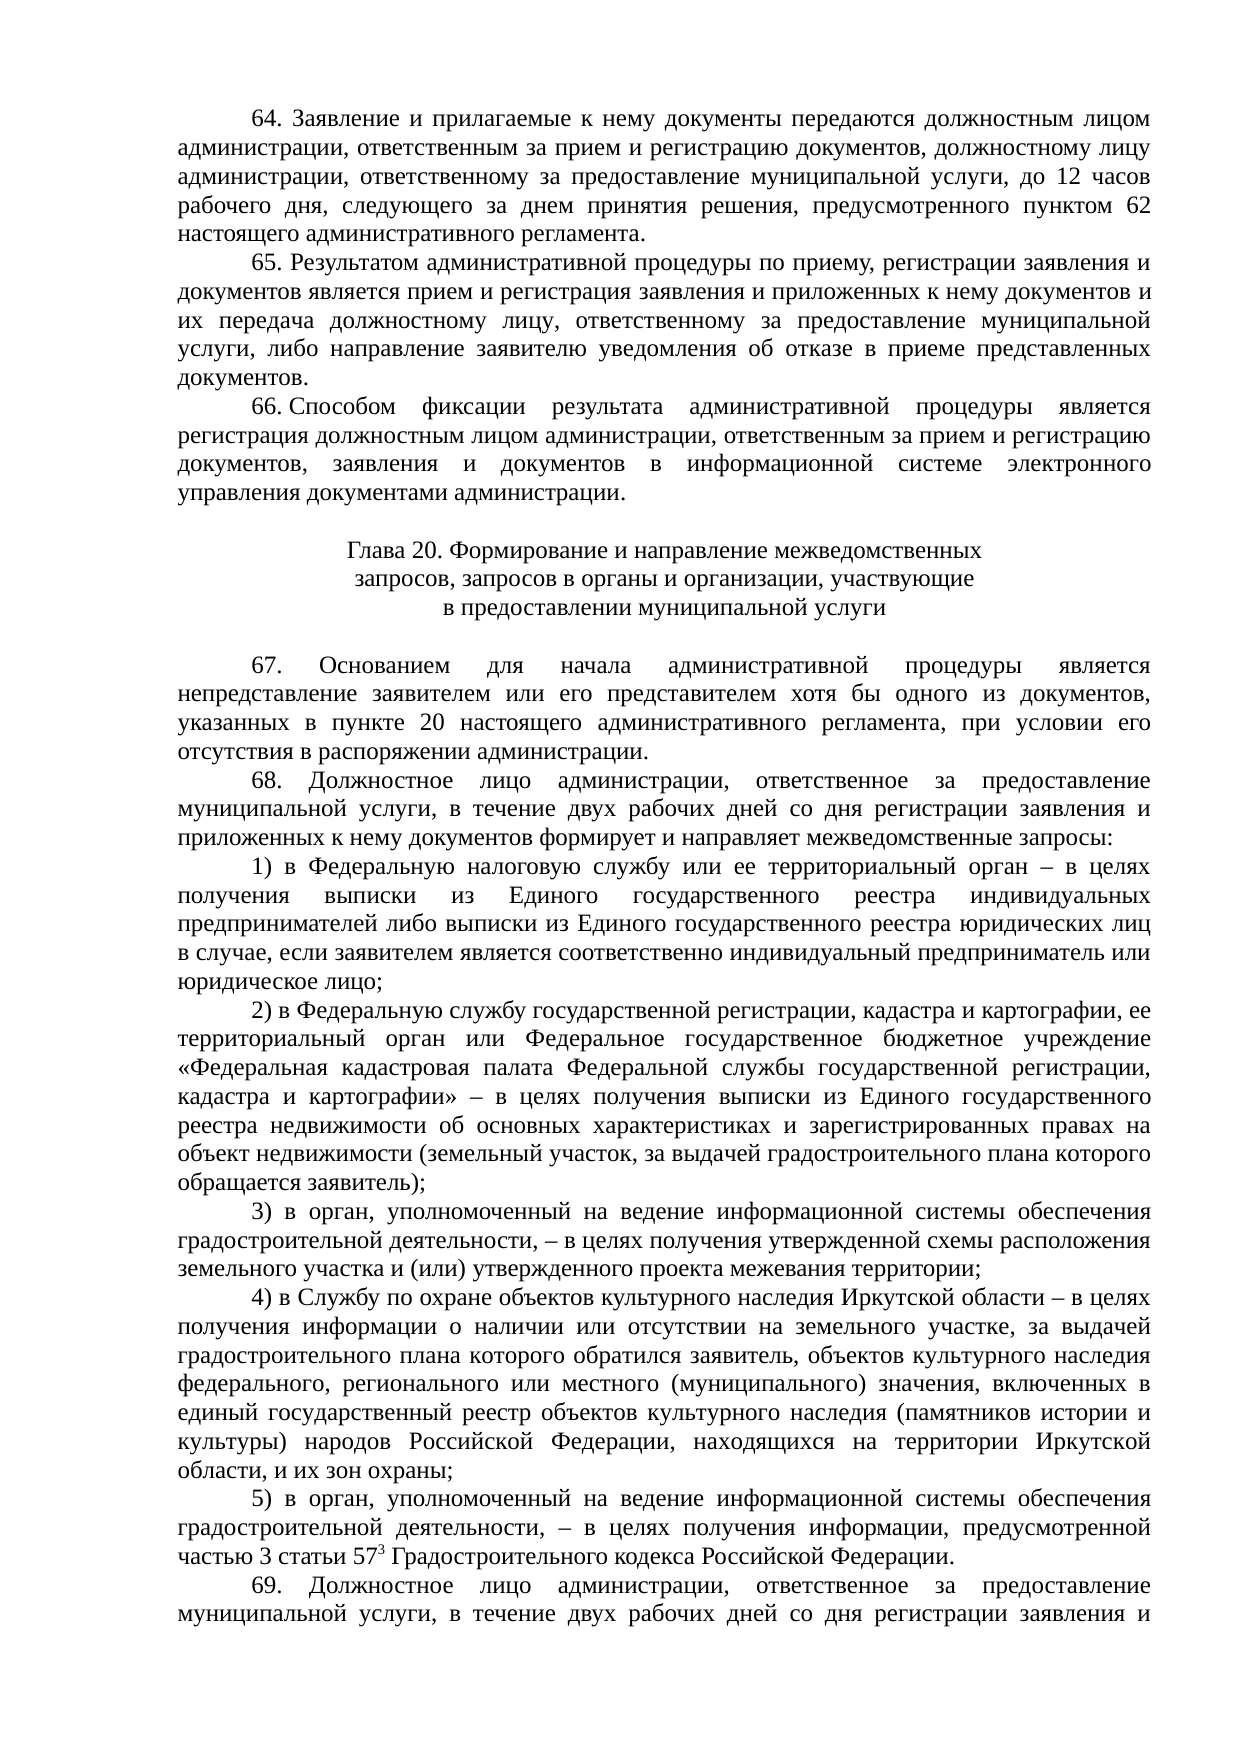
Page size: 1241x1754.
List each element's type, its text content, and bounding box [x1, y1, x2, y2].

text 1) в Федеральную налоговую службу или ее территориальный орган – в целях получения выписки из Единого государственного реестра индивидуальных предпринимателей либо выписки из Единого государственного реестра юридических лиц в случае, если заявителем является соответственно индивидуальный предприниматель или юридическое лицо; [177, 851, 1152, 995]
text 4) в Службу по охране объектов культурного наследия Иркутской области – в целях получения информации о наличии или отсутствии на земельного участке, за выдачей градостроительного плана которого обратился заявитель, объектов культурного наследия федерального, регионального или местного (муниципального) значения, включенных в единый государственный реестр объектов культурного наследия (памятников истории и культуры) народов Российской Федерации, находящихся на территории Иркутской области, и их зон охраны; [177, 1282, 1152, 1483]
text 2) в Федеральную службу государственной регистрации, кадастра и картографии, ее территориальный орган или Федеральное государственное бюджетное учреждение «Федеральная кадастровая палата Федеральной службы государственной регистрации, кадастра и картографии» – в целях получения выписки из Единого государственного реестра недвижимости об основных характеристиках и зарегистрированных правах на объект недвижимости (земельный участок, за выдачей градостроительного плана которого обращается заявитель); [177, 995, 1152, 1196]
text 68. Должностное лицо администрации, ответственное за предоставление муниципальной услуги, в течение двух рабочих дней со дня регистрации заявления и приложенных к нему документов формирует и направляет межведомственные запросы: [177, 765, 1152, 851]
text 65. Результатом административной процедуры по приему, регистрации заявления и документов является прием и регистрация заявления и приложенных к нему документов и их передача должностному лицу, ответственному за предоставление муниципальной услуги, либо направление заявителю уведомления об отказе в приеме представленных документов. [177, 247, 1152, 391]
text 5) в орган, уполномоченный на ведение информационной системы обеспечения градостроительной деятельности, – в целях получения информации, предусмотренной частью 3 статьи 573 Градостроительного кодекса Российской Федерации. [177, 1483, 1152, 1570]
text 3) в орган, уполномоченный на ведение информационной системы обеспечения градостроительной деятельности, – в целях получения утвержденной схемы расположения земельного участка и (или) утвержденного проекта межевания территории; [177, 1196, 1152, 1282]
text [177, 1570, 1152, 1627]
text 66. Способом фиксации результата административной процедуры является регистрация должностным лицом администрации, ответственным за прием и регистрацию документов, заявления и документов в информационной системе электронного управления документами администрации. [177, 391, 1152, 506]
text в предоставлении муниципальной услуги [177, 592, 1152, 621]
text Глава 20. Формирование и направление межведомственных запросов, запросов в органы и организации, участвующие [177, 535, 1152, 592]
text 67. Основанием для начала административной процедуры является непредставление заявителем или его представителем хотя бы одного из документов, указанных в пункте 20 настоящего административного регламента, при условии его отсутствия в распоряжении администрации. [177, 650, 1152, 765]
text 64. Заявление и прилагаемые к нему документы передаются должностным лицом администрации, ответственным за прием и регистрацию документов, должностному лицу администрации, ответственному за предоставление муниципальной услуги, до 12 часов рабочего дня, следующего за днем принятия решения, предусмотренного пунктом 62 настоящего административного регламента. [177, 103, 1152, 247]
